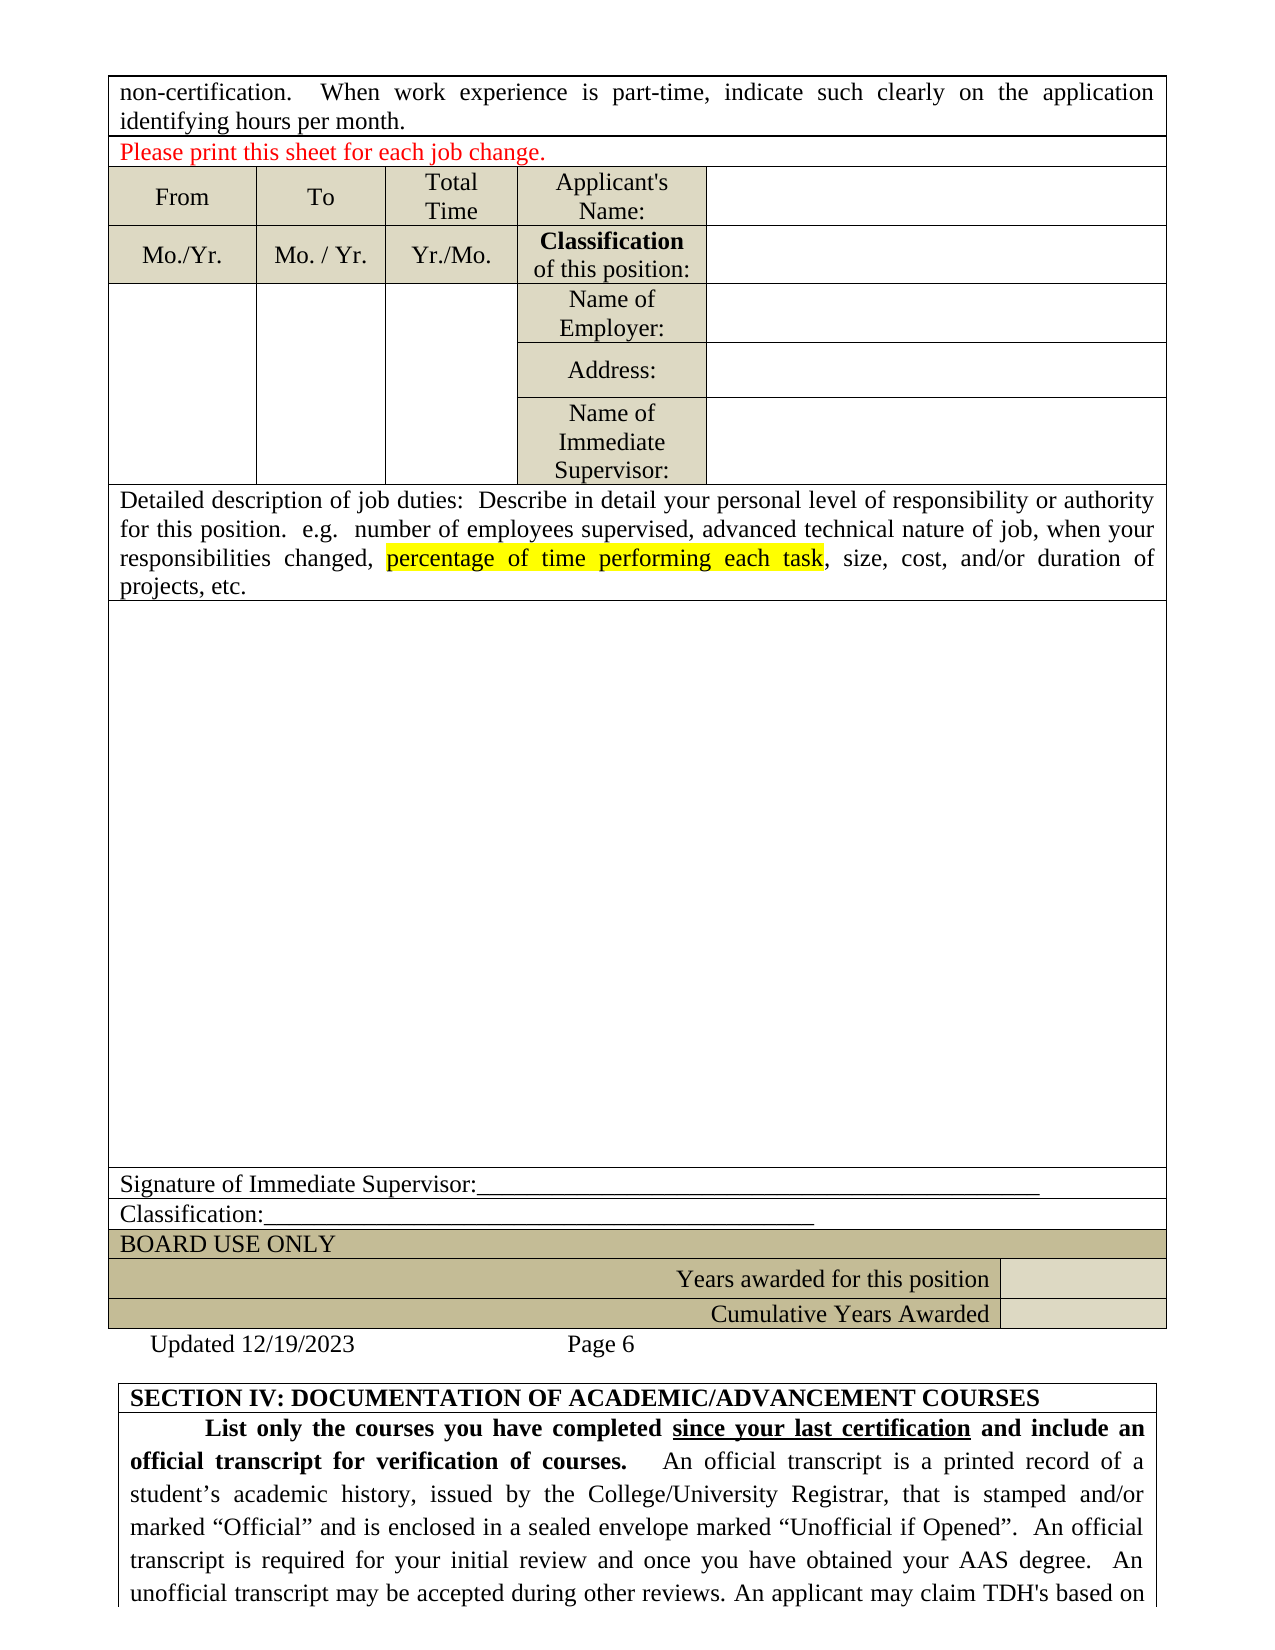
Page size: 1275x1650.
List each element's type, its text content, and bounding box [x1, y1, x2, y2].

table_cell Classification of this position: [518, 226, 706, 283]
table_cell BOARD USE ONLY [109, 1230, 1166, 1258]
table_cell Mo./Yr. [109, 226, 256, 283]
table_cell [109, 601, 1166, 1167]
table_cell Signature of Immediate Supervisor:_____________________________________________ [109, 1168, 1166, 1198]
table_cell [1001, 1259, 1166, 1298]
table_cell [109, 77, 1166, 135]
table_cell Yr./Mo. [386, 226, 517, 283]
table_cell Detailed description of job duties: Describe in detail your personal level of responsibility or authority for this position. e.g. number of employees supervised, advanced technical nature of job, when your responsibilities changed, percentage of time performing each task, size, cost, and/or duration of projects, etc. [109, 485, 1166, 600]
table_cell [119, 1413, 1156, 1607]
table_cell [707, 343, 1166, 397]
table_cell Total Time [386, 167, 517, 225]
text Updated 12/19/2023 Page 6 [150, 1329, 1125, 1357]
table_cell Name of Immediate Supervisor: [518, 398, 706, 484]
table_cell [707, 284, 1166, 342]
table_cell Cumulative Years Awarded [109, 1299, 1000, 1328]
table_cell [707, 167, 1166, 225]
table_cell [257, 284, 385, 484]
table_cell Name of Employer: [518, 284, 706, 342]
table_cell To [257, 167, 385, 225]
table_cell Years awarded for this position [109, 1259, 1000, 1298]
table_header SECTION IV: DOCUMENTATION OF ACADEMIC/ADVANCEMENT COURSES [119, 1384, 1156, 1412]
table_cell Applicant's Name: [518, 167, 706, 225]
table_cell [386, 284, 517, 484]
table_cell [109, 284, 256, 484]
table_cell [707, 226, 1166, 283]
table_cell [1001, 1299, 1166, 1328]
table_cell Classification:____________________________________________ [109, 1199, 1166, 1228]
table_cell Address: [518, 343, 706, 397]
table_cell From [109, 167, 256, 225]
table_cell [707, 398, 1166, 484]
table_cell Mo. / Yr. [257, 226, 385, 283]
table_cell Please print this sheet for each job change. [109, 137, 1166, 166]
